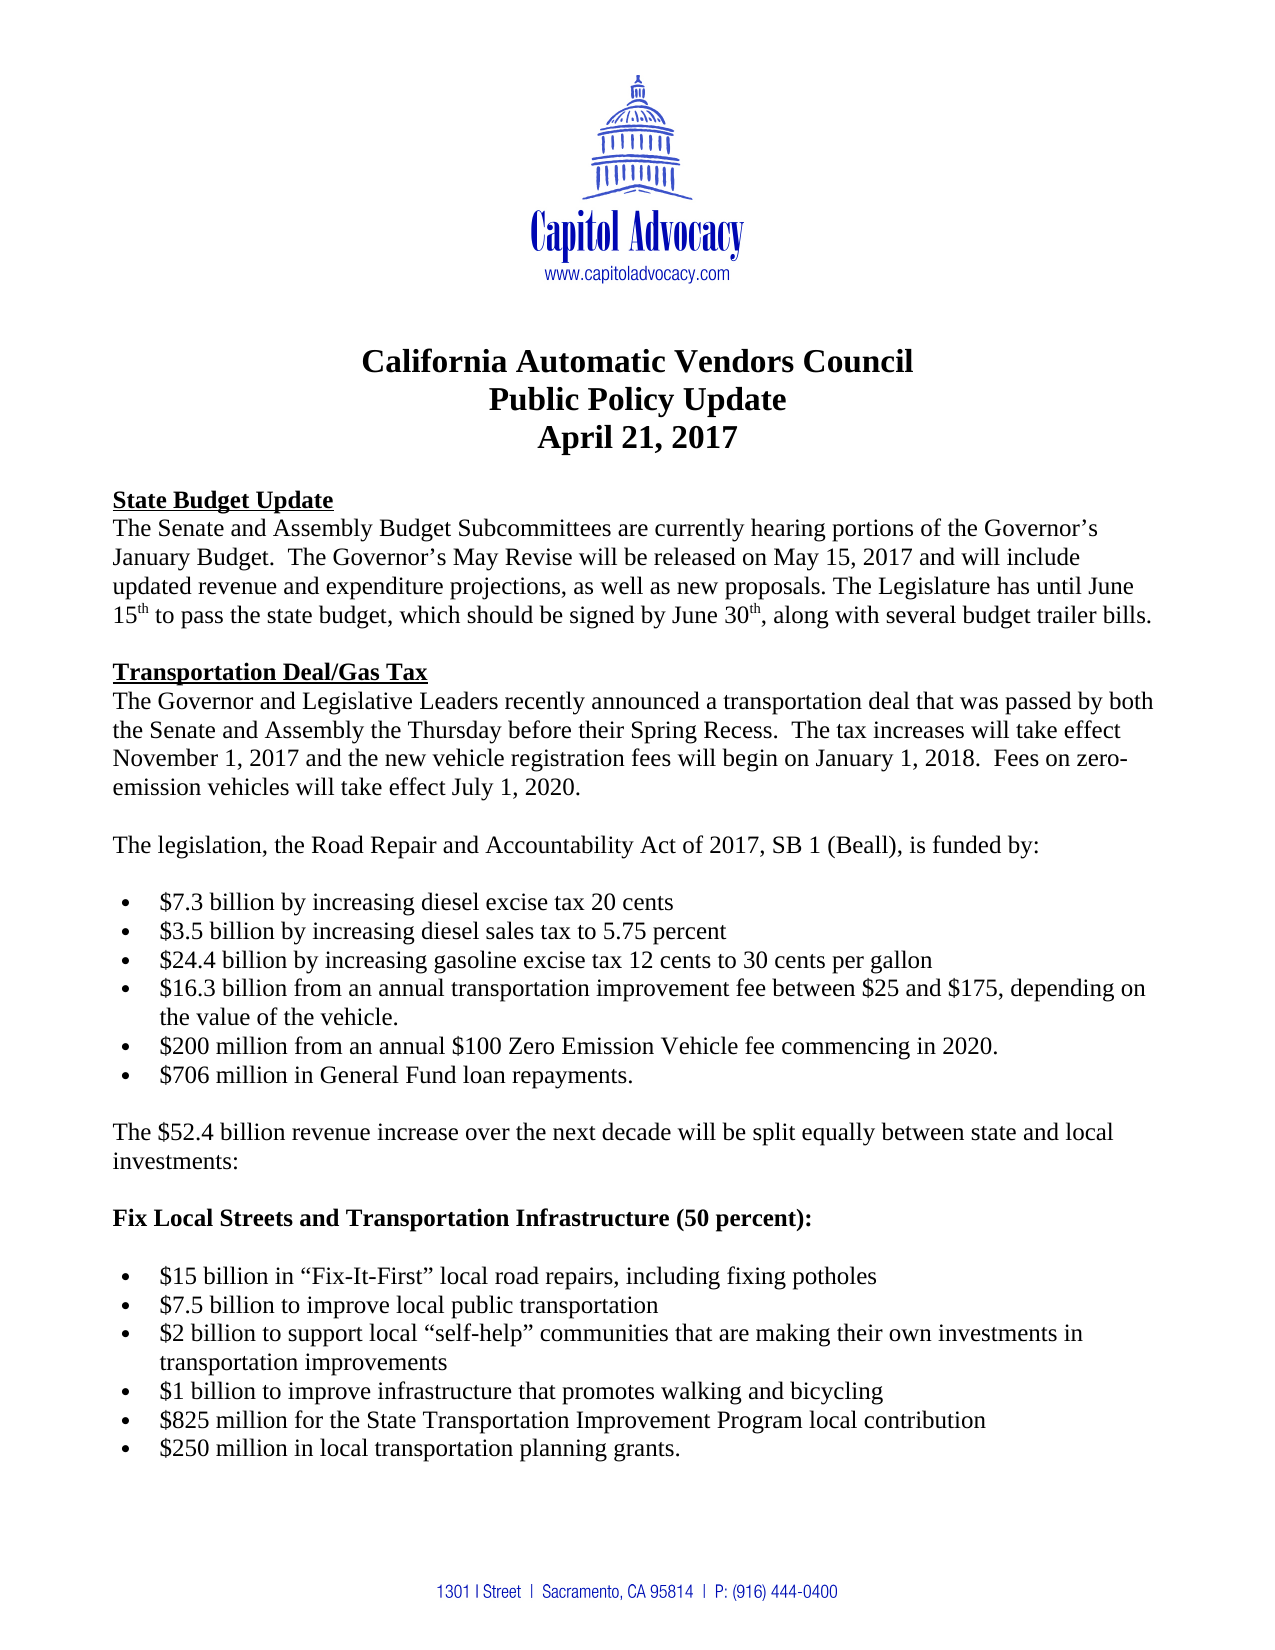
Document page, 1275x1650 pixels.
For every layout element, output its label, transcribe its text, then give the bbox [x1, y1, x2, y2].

text Public Policy Update [112, 379, 1162, 418]
picture [431, 1584, 844, 1601]
list $16.3 billion from an annual transportation improvement fee between $25 and $175, depending on the value of the vehicle. [122, 973, 1162, 1031]
text California Automatic Vendors Council [112, 341, 1162, 379]
list $1 billion to improve infrastructure that promotes walking and bicycling [122, 1376, 1162, 1405]
text The Senate and Assembly Budget Subcommittees are currently hearing portions of the Governor’s January Budget. The Governor’s May Revise will be released on May 15, 2017 and will include updated revenue and expenditure projections, as well as new proposals. The Legislature has until June 15th to pass the state budget, which should be signed by June 30th, along with several budget trailer bills. [112, 513, 1162, 628]
list $24.4 billion by increasing gasoline excise tax 12 cents to 30 cents per gallon [122, 945, 1162, 973]
list $250 million in local transportation planning grants. [122, 1433, 1162, 1462]
text The Governor and Legislative Leaders recently announced a transportation deal that was passed by both the Senate and Assembly the Thursday before their Spring Recess. The tax increases will take effect November 1, 2017 and the new vehicle registration fees will begin on January 1, 2018. Fees on zero-emission vehicles will take effect July 1, 2020. [112, 686, 1162, 801]
list $825 million for the State Transportation Improvement Program local contribution [122, 1405, 1162, 1433]
list $15 billion in “Fix-It-First” local road repairs, including fixing potholes [122, 1261, 1162, 1290]
text The $52.4 billion revenue increase over the next decade will be split equally between state and local investments: [112, 1117, 1162, 1175]
list $3.5 billion by increasing diesel sales tax to 5.75 percent [122, 916, 1162, 945]
picture [531, 75, 744, 284]
list $7.5 billion to improve local public transportation [122, 1290, 1162, 1318]
text The legislation, the Road Repair and Accountability Act of 2017, SB 1 (Beall), is funded by: [112, 830, 1162, 858]
text Fix Local Streets and Transportation Infrastructure (50 percent): [112, 1203, 1162, 1232]
list $7.3 billion by increasing diesel excise tax 20 cents [122, 887, 1162, 916]
text April 21, 2017 [112, 418, 1162, 456]
list $706 million in General Fund loan repayments. [122, 1060, 1162, 1088]
list $2 billion to support local “self-help” communities that are making their own investments in transportation improvements [122, 1318, 1162, 1376]
text Transportation Deal/Gas Tax [112, 657, 1162, 686]
list $200 million from an annual $100 Zero Emission Vehicle fee commencing in 2020. [122, 1031, 1162, 1060]
text State Budget Update [112, 485, 1162, 513]
